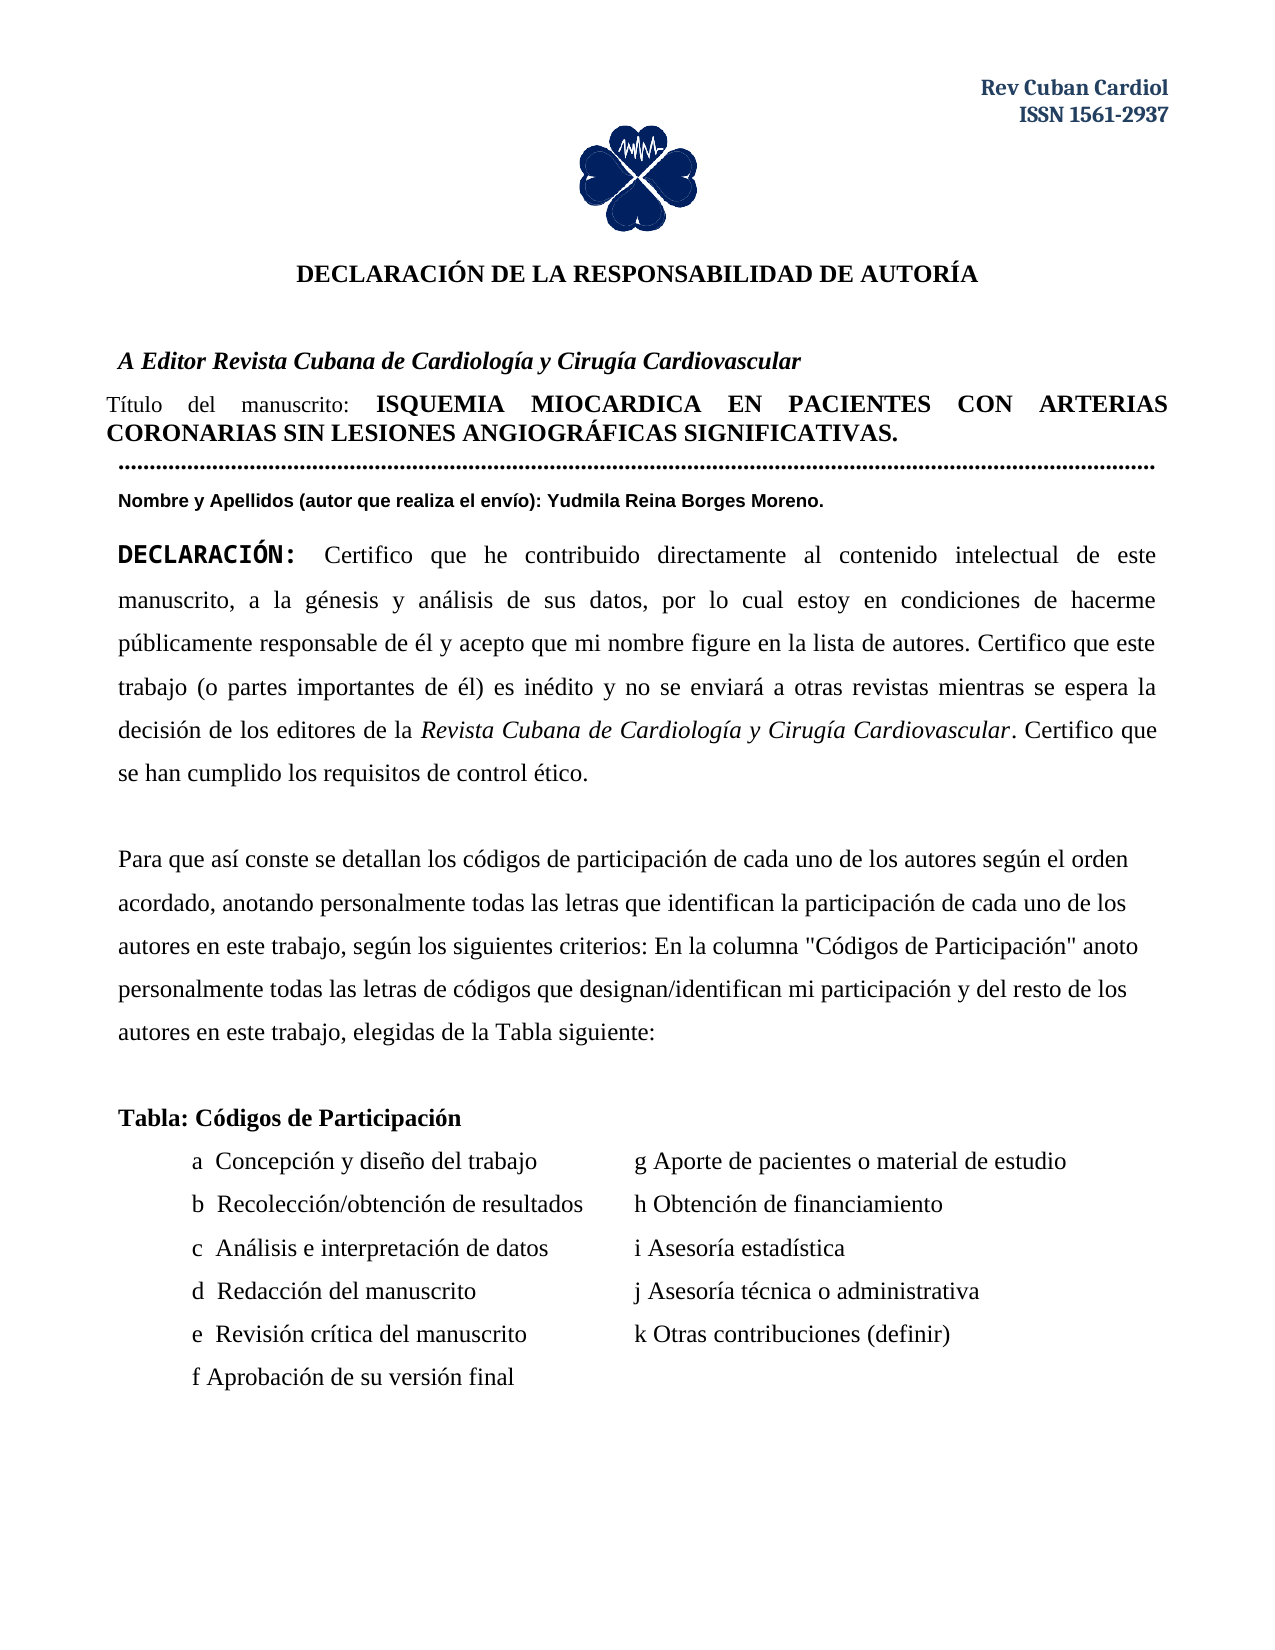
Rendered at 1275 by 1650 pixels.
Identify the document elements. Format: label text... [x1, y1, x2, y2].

subtitle DECLARACIÓN DE LA RESPONSABILIDAD DE AUTORÍA [296, 259, 1169, 288]
text DECLARACIÓN: Certifico que he contribuido directamente al contenido intelectual de este manuscrito, a la génesis y análisis de sus datos, por lo cual estoy en condiciones de hacerme públicamente responsable de él y acepto que mi nombre figure en la lista de autores. Certifico que este trabajo (o partes importantes de él) es inédito y no se enviará a otras revistas mientras se espera la decisión de los editores de la Revista Cubana de Cardiología y Cirugía Cardiovascular. Certifico que se han cumplido los requisitos de control ético. [118, 537, 1157, 787]
text a Concepción y diseño del trabajo g Aporte de pacientes o material de estudio b Recolección/obtención de resultados h Obtención de financiamiento [192, 1146, 1073, 1218]
text Nombre y Apellidos (autor que realiza el envío): Yudmila Reina Borges Moreno. [118, 490, 1157, 511]
text c Análisis e interpretación de datos i Asesoría estadística [192, 1233, 1169, 1262]
text d Redacción del manuscrito j Asesoría técnica o administrativa e Revisión crítica del manuscrito k Otras contribuciones (definir) [192, 1276, 986, 1348]
picture [576, 122, 699, 234]
text f Aprobación de su versión final [192, 1362, 1169, 1391]
text Título del manuscrito: ISQUEMIA MIOCARDICA EN PACIENTES CON ARTERIAS CORONARIAS SIN LESIONES ANGIOGRÁFICAS SIGNIFICATIVAS. [106, 389, 1169, 447]
text A Editor Revista Cubana de Cardiología y Cirugía Cardiovascular [118, 346, 1169, 375]
subtitle ...................................................................................................................................................................... [118, 447, 1169, 475]
text Para que así conste se detallan los códigos de participación de cada uno de los autores según el orden acordado, anotando personalmente todas las letras que identifican la participación de cada uno de los autores en este trabajo, según los siguientes criterios: En la columna "Códigos de Participación" anoto personalmente todas las letras de códigos que designan/identifican mi participación y del resto de los autores en este trabajo, elegidas de la Tabla siguiente: [118, 844, 1169, 1046]
subtitle Tabla: Códigos de Participación [118, 1103, 1169, 1132]
